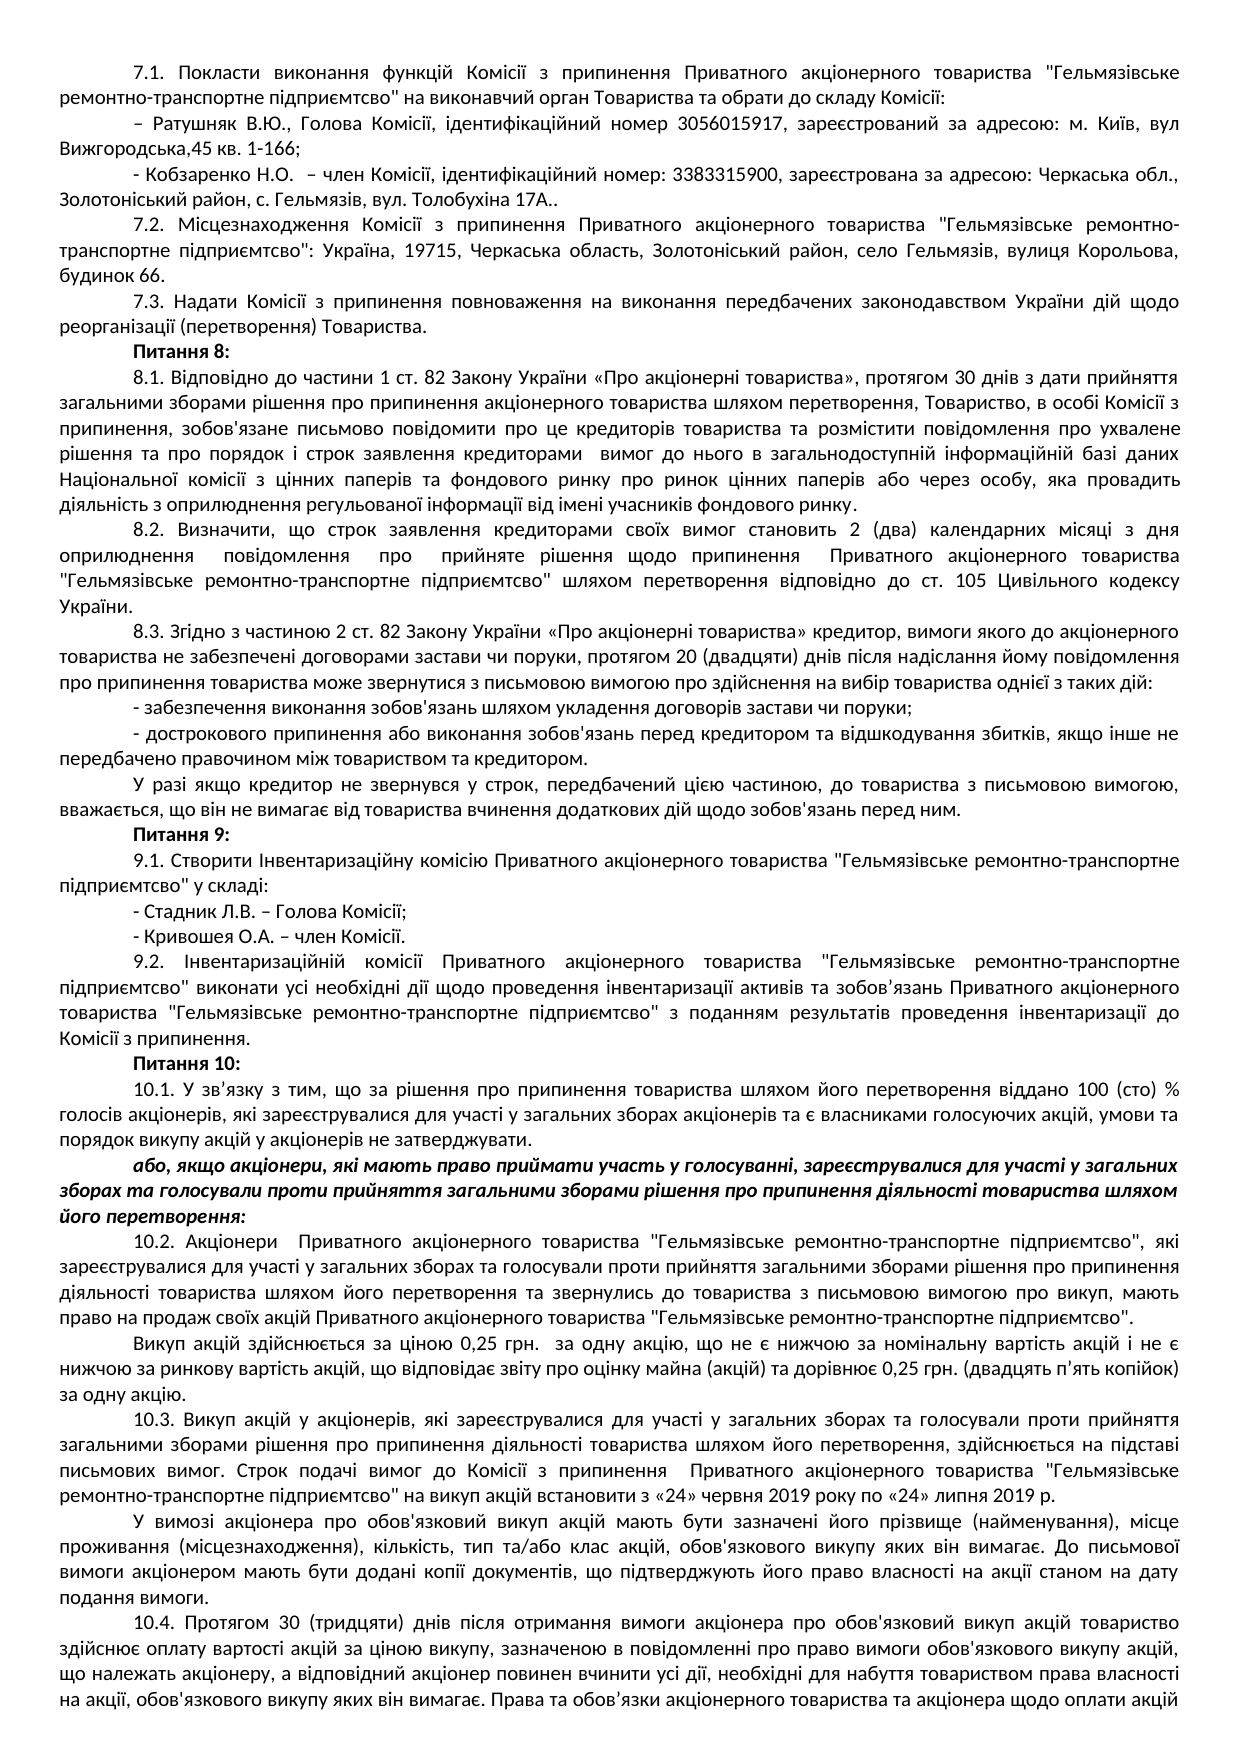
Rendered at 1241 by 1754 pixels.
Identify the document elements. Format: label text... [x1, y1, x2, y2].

list Питання 9: [59, 822, 1181, 847]
list або, якщо акціонери, які мають право приймати участь у голосуванні, зареєструвалися для участі у загальних зборах та голосували проти прийняття загальними зборами рішення про припинення діяльності товариства шляхом його перетворення: [59, 1152, 1181, 1228]
list 7.3. Надати Комісії з припинення повноваження на виконання передбачених законодавством України дій щодо реорганізації (перетворення) Товариства. [59, 288, 1181, 339]
list – Ратушняк В.Ю., Голова Комісії, ідентифікаційний номер 3056015917, зареєстрований за адресою: м. Київ, вул Вижгородська,45 кв. 1-166; [59, 110, 1181, 161]
list 10.2. Акціонери Приватного акціонерного товариства "Гельмязівське ремонтно-транспортне підприємтсво", які зареєструвалися для участі у загальних зборах та голосували проти прийняття загальними зборами рішення про припинення діяльності товариства шляхом його перетворення та звернулись до товариства з письмовою вимогою про викуп, мають право на продаж своїх акцій Приватного акціонерного товариства "Гельмязівське ремонтно-транспортне підприємтсво". [59, 1228, 1181, 1330]
list 9.2. Інвентаризаційній комісії Приватного акціонерного товариства "Гельмязівське ремонтно-транспортне підприємтсво" виконати усі необхідні дії щодо проведення інвентаризації активів та зобов’язань Приватного акціонерного товариства "Гельмязівське ремонтно-транспортне підприємтсво" з поданням результатів проведення інвентаризації до Комісії з припинення. [59, 949, 1181, 1050]
list Питання 8: [59, 339, 1181, 364]
list 10.1. У зв’язку з тим, що за рішення про припинення товариства шляхом його перетворення віддано 100 (сто) % голосів акціонерів, які зареєструвалися для участі у загальних зборах акціонерів та є власниками голосуючих акцій, умови та порядок викупу акцій у акціонерів не затверджувати. [59, 1076, 1181, 1152]
list - дострокового припинення або виконання зобов'язань перед кредитором та відшкодування збитків, якщо інше не передбачено правочином між товариством та кредитором. [59, 720, 1181, 771]
list - забезпечення виконання зобов'язань шляхом укладення договорів застави чи поруки; [59, 694, 1181, 720]
list 8.1. Відповідно до частини 1 ст. 82 Закону України «Про акціонерні товариства», протягом 30 днів з дати прийняття загальними зборами рішення про припинення акціонерного товариства шляхом перетворення, Товариство, в особі Комісії з припинення, зобов'язане письмово повідомити про це кредиторів товариства та розмістити повідомлення про ухвалене рішення та про порядок і строк заявлення кредиторами вимог до нього в загальнодоступній інформаційній базі даних Національної комісії з цінних паперів та фондового ринку про ринок цінних паперів або через особу, яка провадить діяльність з оприлюднення регульованої інформації від імені учасників фондового ринку. [59, 364, 1181, 517]
list 8.2. Визначити, що строк заявлення кредиторами своїх вимог становить 2 (два) календарних місяці з дня оприлюднення повідомлення про прийняте рішення щодо припинення Приватного акціонерного товариства "Гельмязівське ремонтно-транспортне підприємтсво" шляхом перетворення відповідно до ст. 105 Цивільного кодексу України. [59, 517, 1181, 618]
list 9.1. Створити Інвентаризаційну комісію Приватного акціонерного товариства "Гельмязівське ремонтно-транспортне підприємтсво" у складі: [59, 847, 1181, 898]
list 8.3. Згідно з частиною 2 ст. 82 Закону України «Про акціонерні товариства» кредитор, вимоги якого до акціонерного товариства не забезпечені договорами застави чи поруки, протягом 20 (двадцяти) днів після надіслання йому повідомлення про припинення товариства може звернутися з письмовою вимогою про здійснення на вибір товариства однієї з таких дій: [59, 618, 1181, 694]
list - Кобзаренко Н.О. – член Комісії, ідентифікаційний номер: 3383315900, зареєстрована за адресою: Черкаська обл., Золотоніський район, с. Гельмязів, вул. Толобухіна 17А.. [59, 161, 1181, 212]
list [59, 1609, 1181, 1711]
list - Стадник Л.В. – Голова Комісії; [59, 898, 1181, 923]
list 10.3. Викуп акцій у акціонерів, які зареєструвалися для участі у загальних зборах та голосували проти прийняття загальними зборами рішення про припинення діяльності товариства шляхом його перетворення, здійснюється на підставі письмових вимог. Строк подачі вимог до Комісії з припинення Приватного акціонерного товариства "Гельмязівське ремонтно-транспортне підприємтсво" на викуп акцій встановити з «24» червня 2019 року по «24» липня 2019 р. [59, 1406, 1181, 1508]
list 7.2. Місцезнаходження Комісії з припинення Приватного акціонерного товариства "Гельмязівське ремонтно-транспортне підприємтсво": Україна, 19715, Черкаська область, Золотоніський район, село Гельмязів, вулиця Корольова, будинок 66. [59, 212, 1181, 288]
list Викуп акцій здійснюється за ціною 0,25 грн. за одну акцію, що не є нижчою за номінальну вартість акцій і не є нижчою за ринкову вартість акцій, що відповідає звіту про оцінку майна (акцій) та дорівнює 0,25 грн. (двадцять п’ять копійок) за одну акцію. [59, 1330, 1181, 1406]
list 7.1. Покласти виконання функцій Комісії з припинення Приватного акціонерного товариства "Гельмязівське ремонтно-транспортне підприємтсво" на виконавчий орган Товариства та обрати до складу Комісії: [59, 59, 1181, 110]
list Питання 10: [59, 1050, 1181, 1076]
list У разі якщо кредитор не звернувся у строк, передбачений цією частиною, до товариства з письмовою вимогою, вважається, що він не вимагає від товариства вчинення додаткових дій щодо зобов'язань перед ним. [59, 771, 1181, 822]
list - Кривошея О.А. – член Комісії. [59, 923, 1181, 949]
list У вимозі акціонера про обов'язковий викуп акцій мають бути зазначені його прізвище (найменування), місце проживання (місцезнаходження), кількість, тип та/або клас акцій, обов'язкового викупу яких він вимагає. До письмової вимоги акціонером мають бути додані копії документів, що підтверджують його право власності на акції станом на дату подання вимоги. [59, 1508, 1181, 1609]
